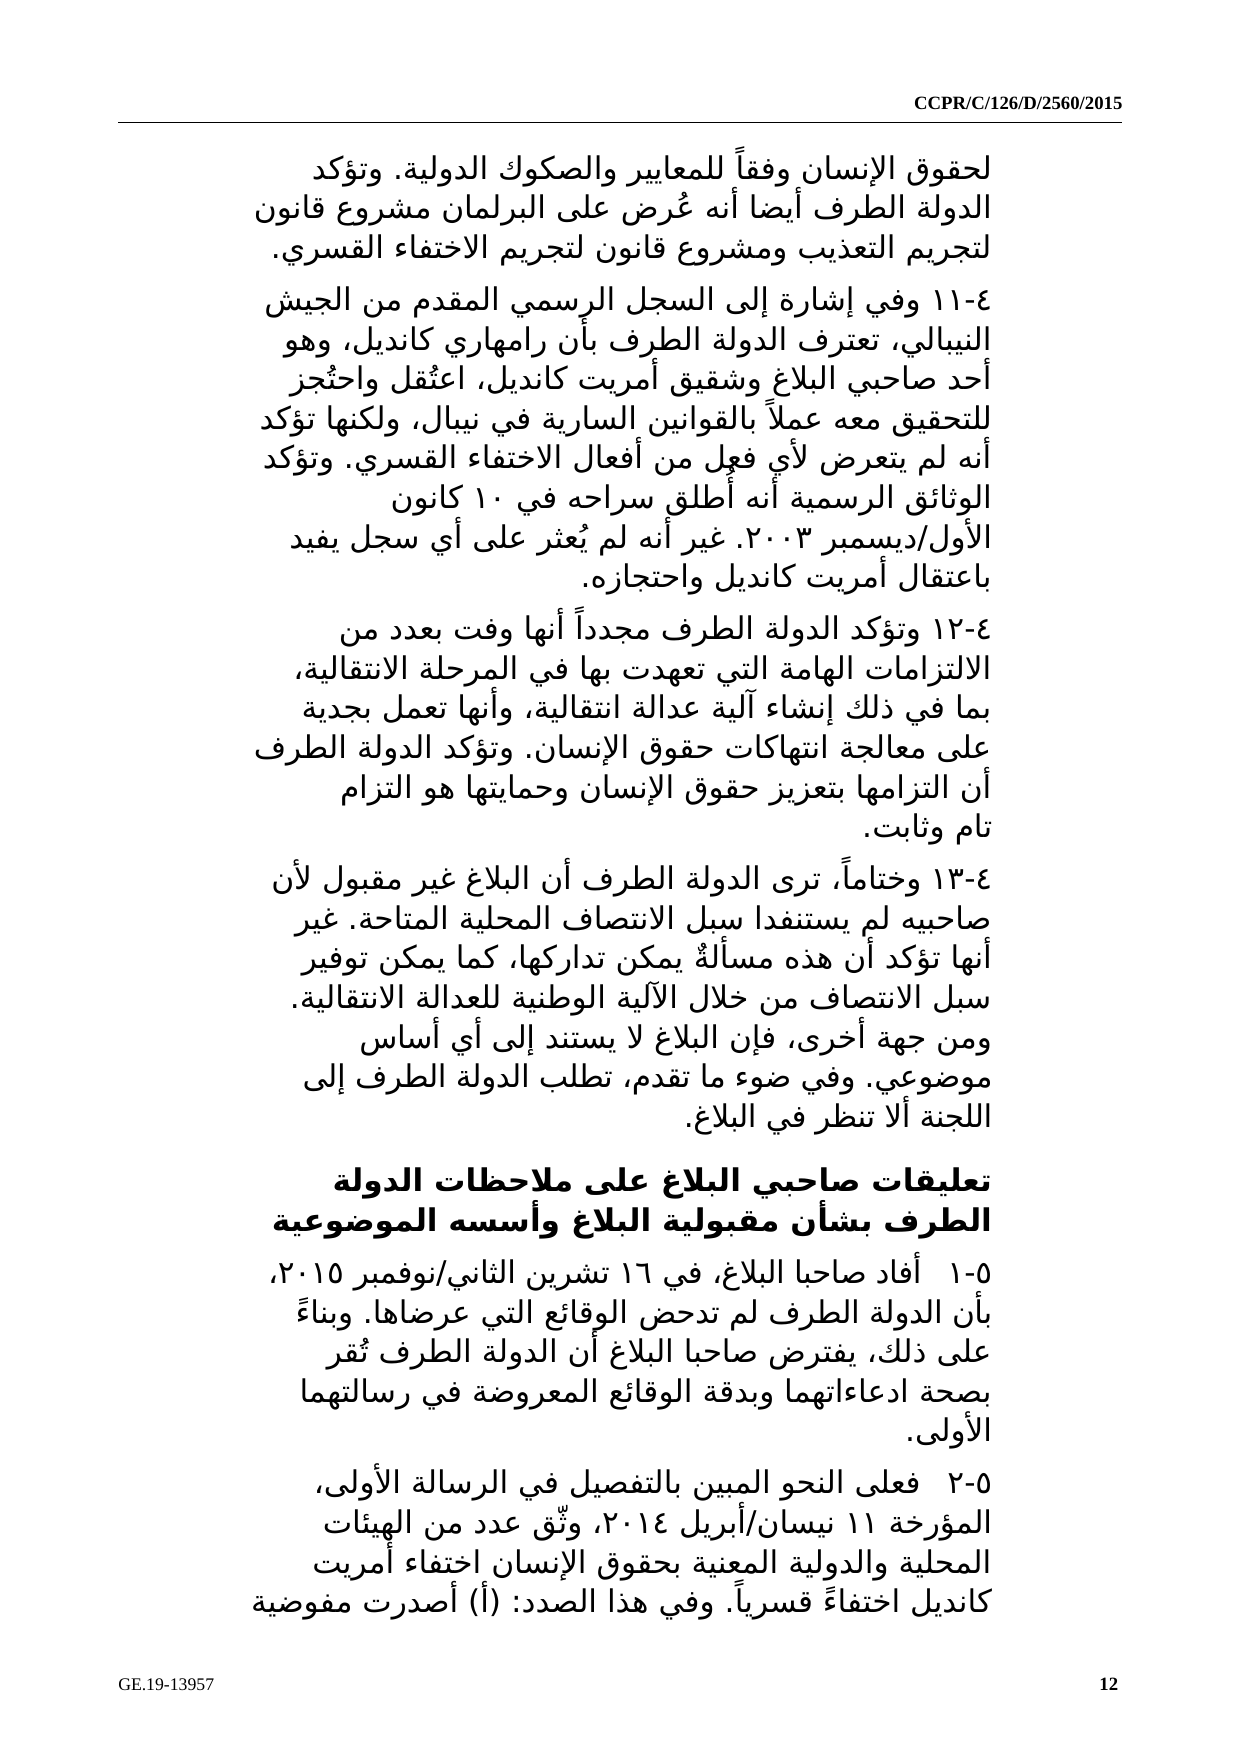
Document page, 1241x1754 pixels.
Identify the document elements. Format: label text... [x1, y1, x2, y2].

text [248, 1462, 992, 1621]
text ٥-١ أفاد صاحبا البلاغ، في ١٦ تشرين الثاني/نوفمبر ٢٠١٥، بأن الدولة الطرف لم تدحض الوقائع التي عرضاها. وبناءً على ذلك، يفترض صاحبا البلاغ أن الدولة الطرف تُقر بصحة ادعاءاتهما وبدقة الوقائع المعروضة في رسالتهما الأولى. [248, 1252, 992, 1450]
text تعليقات صاحبي البلاغ على ملاحظات الدولة الطرف بشأن مقبولية البلاغ وأسسه الموضوعية [248, 1160, 1122, 1239]
text ٤-١٢ وتؤكد الدولة الطرف مجدداً أنها وفت بعدد من الالتزامات الهامة التي تعهدت بها في المرحلة الانتقالية، بما في ذلك إنشاء آلية عدالة انتقالية، وأنها تعمل بجدية على معالجة انتهاكات حقوق الإنسان. وتؤكد الدولة الطرف أن التزامها بتعزيز حقوق الإنسان وحمايتها هو التزام تام وثابت. [248, 608, 992, 846]
text ٤-١١ وفي إشارة إلى السجل الرسمي المقدم من الجيش النيبالي، تعترف الدولة الطرف بأن رامهاري كانديل، وهو أحد صاحبي البلاغ وشقيق أمريت كانديل، اعتُقل واحتُجز للتحقيق معه عملاً بالقوانين السارية في نيبال، ولكنها تؤكد أنه لم يتعرض لأي فعل من أفعال الاختفاء القسري. وتؤكد الوثائق الرسمية أنه أُطلق سراحه في ١٠ كانون الأول/ديسمبر ٢٠٠٣. غير أنه لم يُعثر على أي سجل يفيد باعتقال أمريت كانديل واحتجازه. [248, 279, 992, 596]
text ٤-١٣ وختاماً، ترى الدولة الطرف أن البلاغ غير مقبول لأن صاحبيه لم يستنفدا سبل الانتصاف المحلية المتاحة. غير أنها تؤكد أن هذه مسألةٌ يمكن تداركها، كما يمكن توفير سبل الانتصاف من خلال الآلية الوطنية للعدالة الانتقالية. ومن جهة أخرى، فإن البلاغ لا يستند إلى أي أساس موضوعي. وفي ضوء ما تقدم، تطلب الدولة الطرف إلى اللجنة ألا تنظر في البلاغ. [248, 858, 992, 1135]
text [248, 148, 992, 266]
